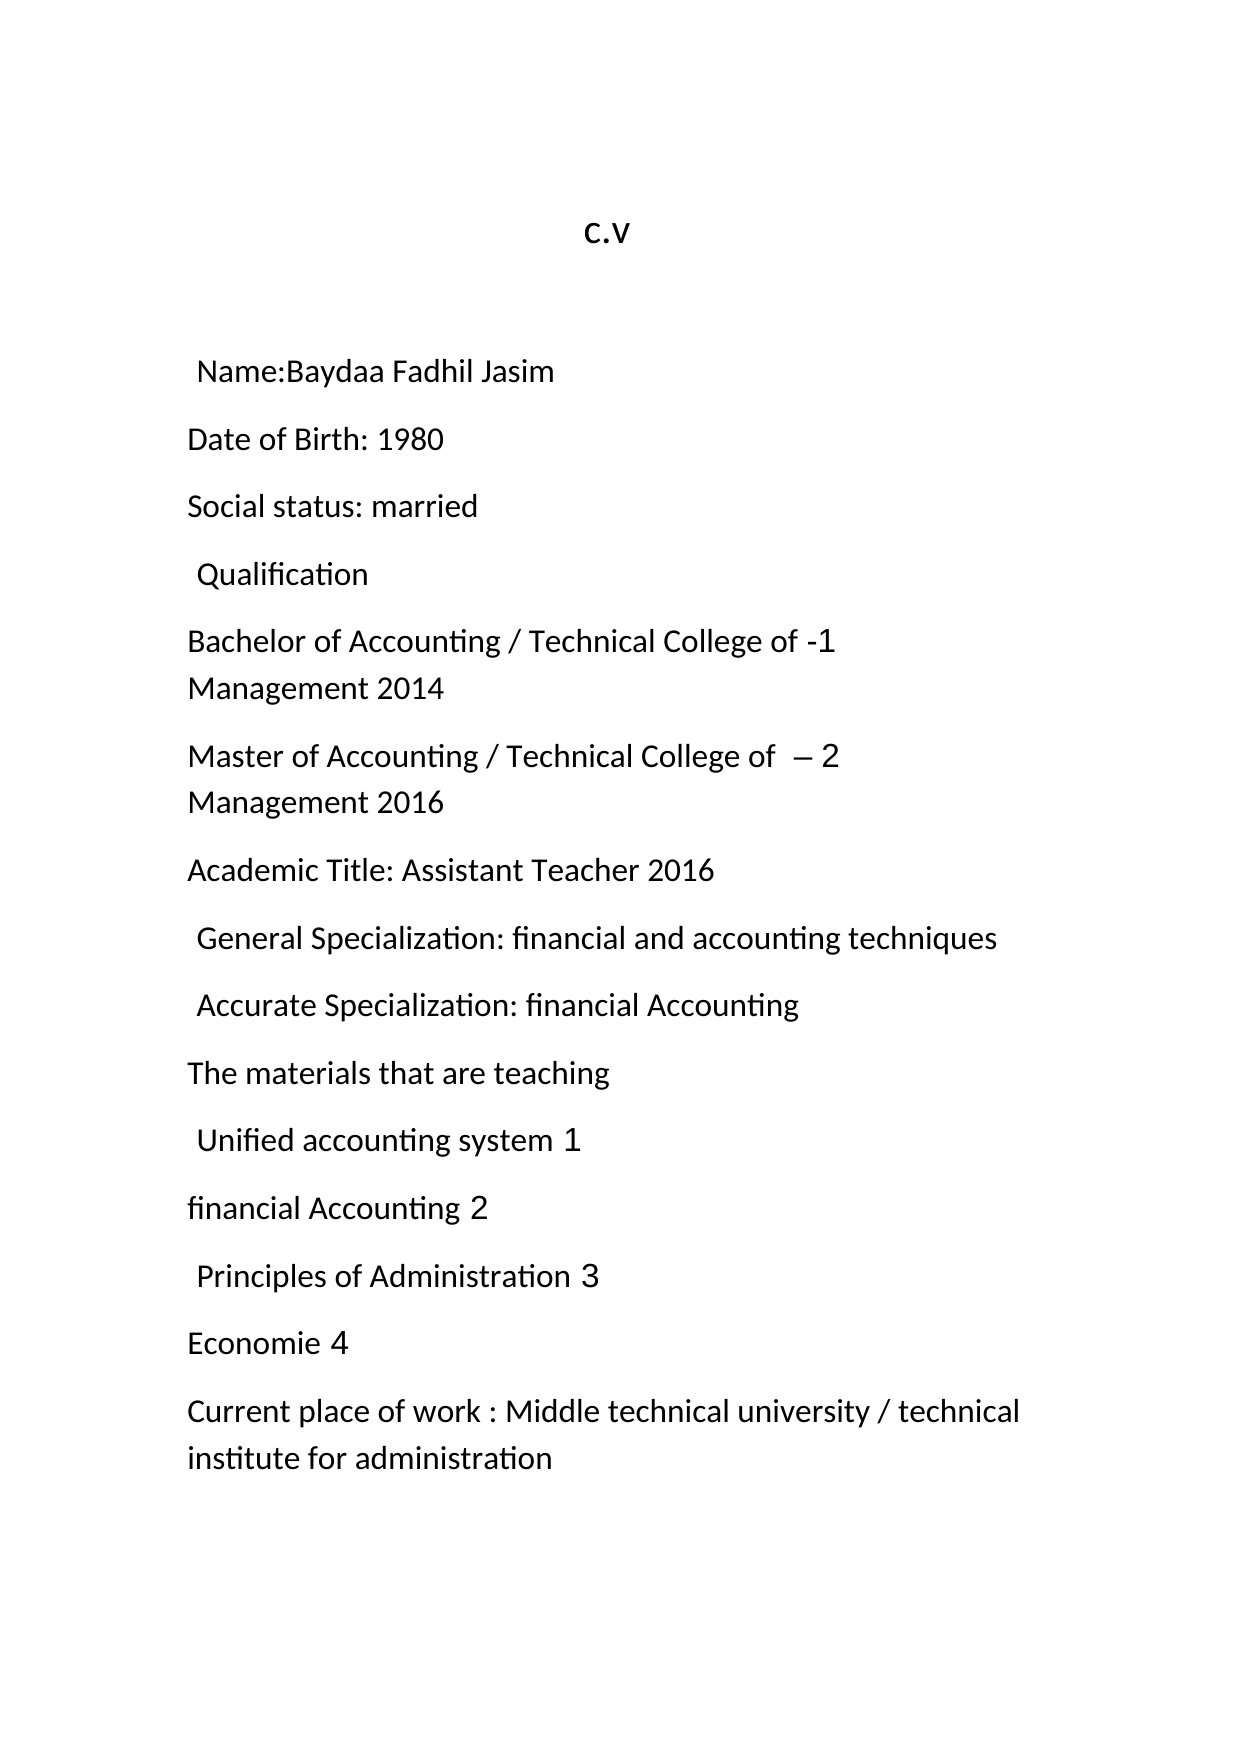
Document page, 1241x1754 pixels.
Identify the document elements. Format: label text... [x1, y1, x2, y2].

text 3 Principles of Administration [187, 1255, 1015, 1295]
text 1-Bachelor of Accounting / Technical College of Management 2014 [187, 620, 1015, 708]
text Social status: married [187, 485, 1015, 526]
text c.v [187, 203, 1015, 254]
text Name:Baydaa Fadhil Jasim [187, 350, 1015, 391]
text 4 Economie [187, 1322, 1015, 1363]
text Accurate Specialization: financial Accounting [187, 984, 1015, 1025]
text Date of Birth: 1980 [187, 417, 1015, 458]
text 1 Unified accounting system [187, 1119, 1015, 1160]
text Academic Title: Assistant Teacher 2016 [187, 849, 1015, 890]
text Current place of work : Middle technical university / technical institute for administration [187, 1390, 1053, 1477]
text General Specialization: financial and accounting techniques [187, 917, 1015, 957]
text 2 financial Accounting [187, 1187, 1015, 1228]
text The materials that are teaching [187, 1052, 1015, 1093]
text Qualification [187, 553, 1015, 593]
text 2 – Master of Accounting / Technical College of Management 2016 [187, 735, 1015, 822]
